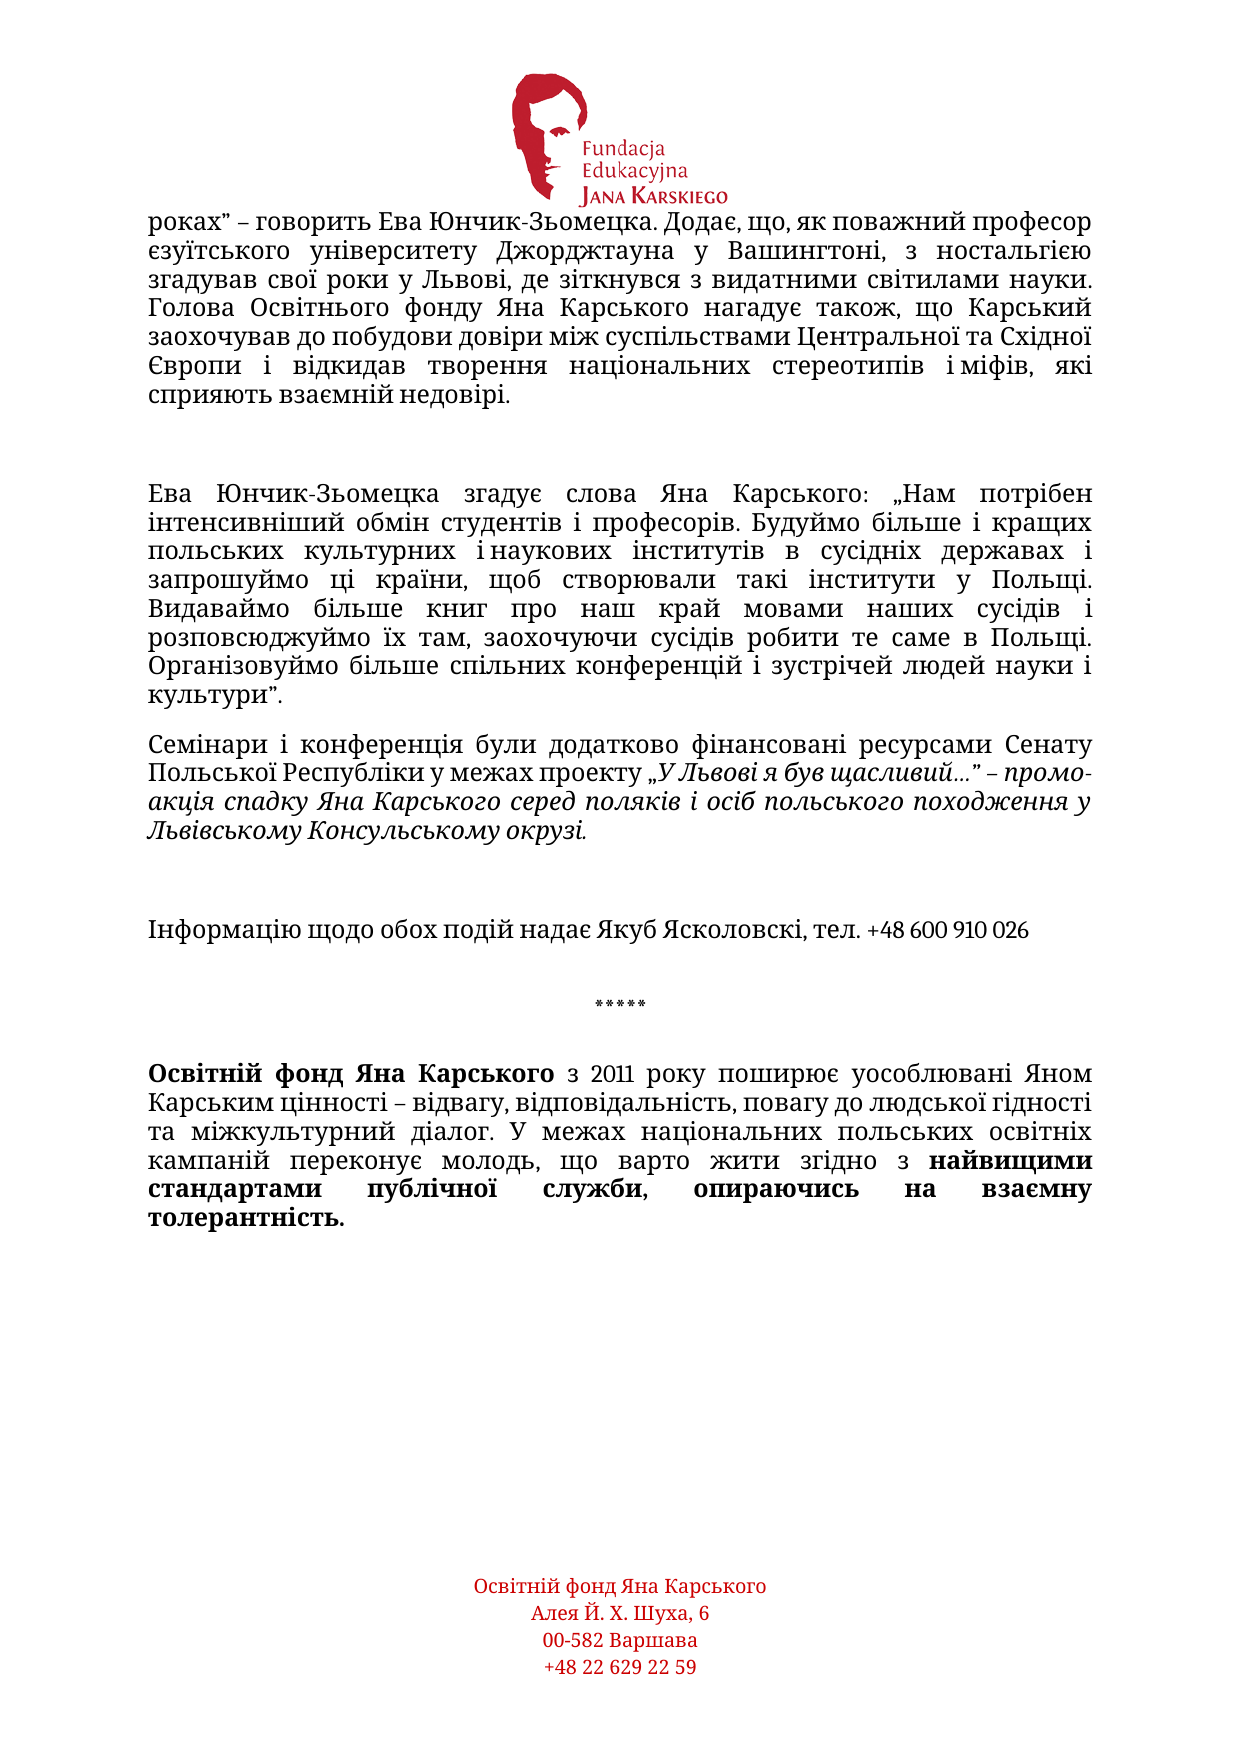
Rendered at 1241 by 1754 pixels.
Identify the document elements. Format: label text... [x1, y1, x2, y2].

picture [511, 73, 729, 208]
text Ева Юнчик-Зьомецка згадує слова Яна Карського: „Нам потрібен інтенсивніший обмін студентів і професорів. Будуймо більше і кращих польських культурних і наукових інститутів в сусідніх державах і запрошуймо ці країни, щоб створювали такі інститути у Польщі. Видаваймо більше книг про наш край мовами наших сусідів і розповсюджуймо їх там, заохочуючи сусідів робити те саме в Польщі. Організовуймо більше спільних конференцій і зустрічей людей науки і культури”. [148, 480, 1093, 710]
text ***** [148, 994, 1093, 1023]
text Освітній фонд Яна Карського з 2011 року поширює уособлювані Яном Карським цінності – відвагу, відповідальність, повагу до людської гідності та міжкультурний діалог. У межах національних польських освітніх кампаній переконує молодь, що варто жити згідно з найвищими стандартами публічної служби, опираючись на взаємну толерантність. [148, 1060, 1093, 1233]
text Семінари і конференція були додатково фінансовані ресурсами Сенату Польської Республіки у межах проекту „У Львові я був щасливий…” – промо-акція спадку Яна Карського серед поляків і осіб польського походження у Львівському Консульському окрузі. [148, 731, 1093, 846]
text Інформацію щодо обох подій надає Якуб Ясколовскі, тел. +48 600 910 026 [148, 916, 1093, 945]
